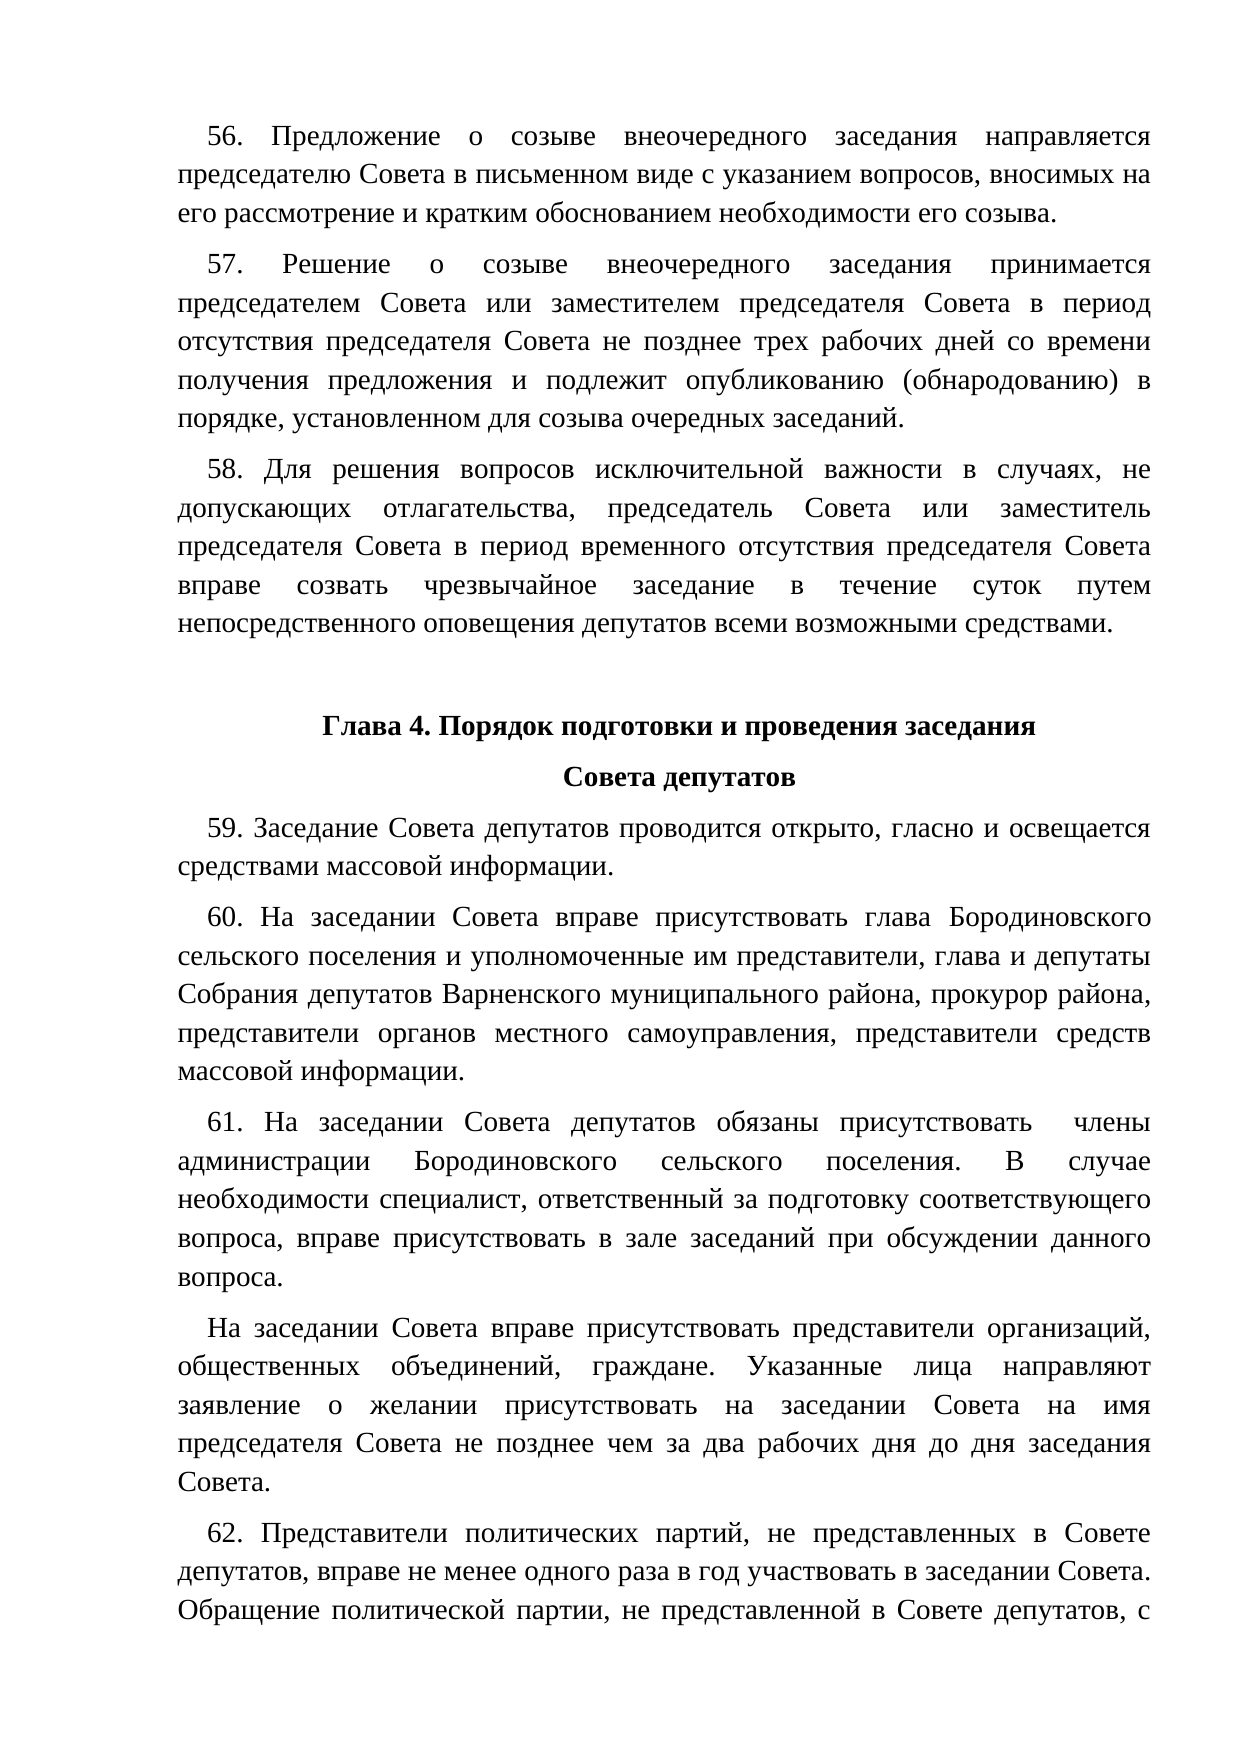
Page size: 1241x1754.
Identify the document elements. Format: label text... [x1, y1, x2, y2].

text На заседании Совета вправе присутствовать представители организаций, общественных объединений, граждане. Указанные лица направляют заявление о желании присутствовать на заседании Совета на имя председателя Совета не позднее чем за два рабочих дня до дня заседания Совета. [177, 1310, 1152, 1497]
text 60. На заседании Совета вправе присутствовать глава Бородиновского сельского поселения и уполномоченные им представители, глава и депутаты Собрания депутатов Варненского муниципального района, прокурор района, представители органов местного самоуправления, представители средств массовой информации. [177, 899, 1152, 1087]
text 61. На заседании Совета депутатов обязаны присутствовать члены администрации Бородиновского сельского поселения. В случае необходимости специалист, ответственный за подготовку соответствующего вопроса, вправе присутствовать в зале заседаний при обсуждении данного вопроса. [177, 1104, 1152, 1292]
text 59. Заседание Совета депутатов проводится открыто, гласно и освещается средствами массовой информации. [177, 810, 1152, 882]
text Совета депутатов [177, 759, 1152, 792]
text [177, 1515, 1152, 1626]
text 58. Для решения вопросов исключительной важности в случаях, не допускающих отлагательства, председатель Совета или заместитель председателя Совета в период временного отсутствия председателя Совета вправе созвать чрезвычайное заседание в течение суток путем непосредственного оповещения депутатов всеми возможными средствами. [177, 451, 1152, 639]
text Глава 4. Порядок подготовки и проведения заседания [177, 708, 1152, 741]
text 57. Решение о созыве внеочередного заседания принимается председателем Совета или заместителем председателя Совета в период отсутствия председателя Совета не позднее трех рабочих дней со времени получения предложения и подлежит опубликованию (обнародованию) в порядке, установленном для созыва очередных заседаний. [177, 246, 1152, 434]
text 56. Предложение о созыве внеочередного заседания направляется председателю Совета в письменном виде с указанием вопросов, вносимых на его рассмотрение и кратким обоснованием необходимости его созыва. [177, 118, 1152, 229]
